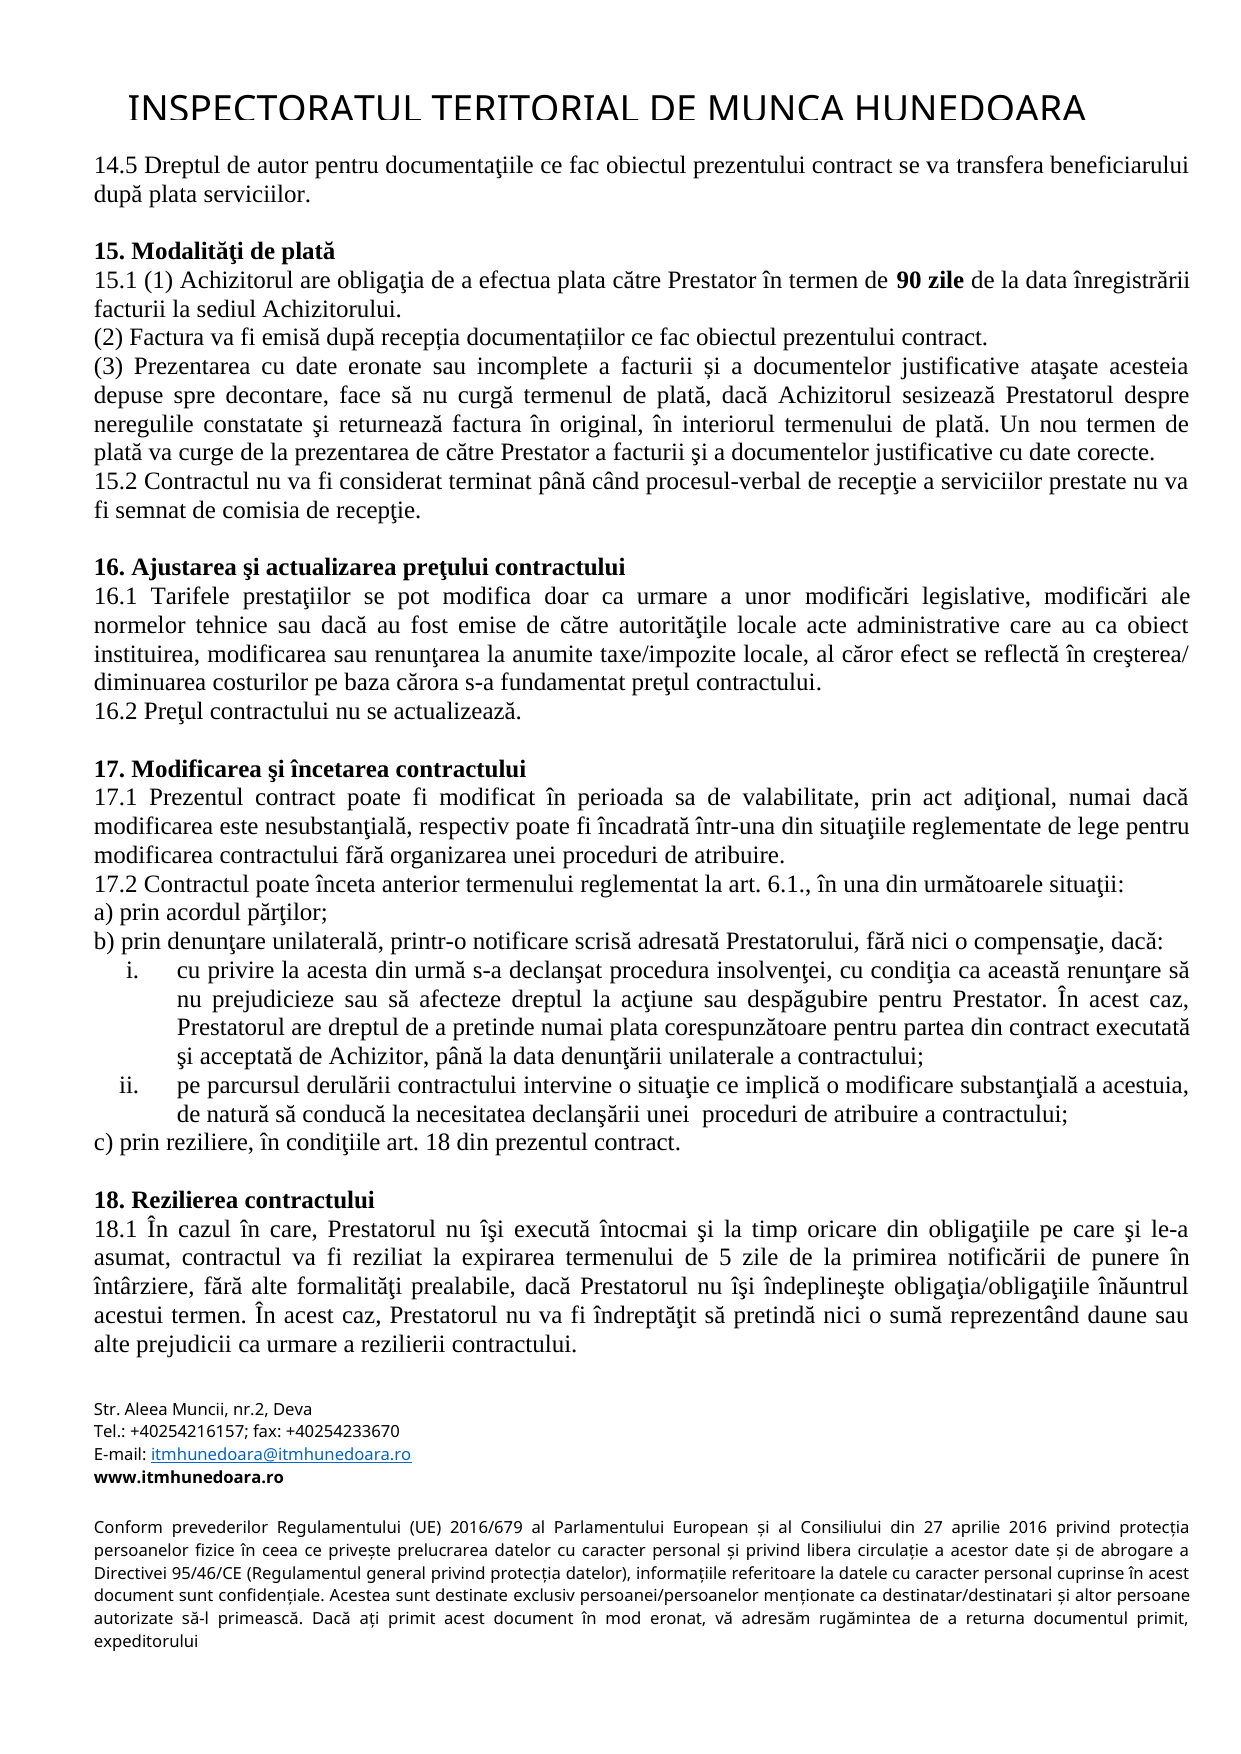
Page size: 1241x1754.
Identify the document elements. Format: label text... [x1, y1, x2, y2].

text (2) Factura va fi emisă după recepția documentațiilor ce fac obiectul prezentului contract. [94, 322, 1191, 351]
text 17.2 Contractul poate înceta anterior termenului reglementat la art. 6.1., în una din următoarele situaţii: [94, 869, 1191, 897]
text (3) Prezentarea cu date eronate sau incomplete a facturii și a documentelor justificative ataşate acesteia depuse spre decontare, face să nu curgă termenul de plată, dacă Achizitorul sesizează Prestatorul despre neregulile constatate şi returnează factura în original, în interiorul termenului de plată. Un nou termen de plată va curge de la prezentarea de către Prestator a facturii şi a documentelor justificative cu date corecte. [94, 351, 1191, 466]
text c) prin reziliere, în condiţiile art. 18 din prezentul contract. [94, 1127, 1191, 1156]
text 16.1 Tarifele prestaţiilor se pot modifica doar ca urmare a unor modificări legislative, modificări ale normelor tehnice sau dacă au fost emise de către autorităţile locale acte administrative care au ca obiect instituirea, modificarea sau renunţarea la anumite taxe/impozite locale, al căror efect se reflectă în creşterea/ diminuarea costurilor pe baza cărora s-a fundamentat preţul contractului. [94, 581, 1191, 696]
text a) prin acordul părţilor; [94, 897, 1191, 926]
list cu privire la acesta din urmă s-a declanşat procedura insolvenţei, cu condiţia ca această renunţare să nu prejudicieze sau să afecteze dreptul la acţiune sau despăgubire pentru Prestator. În acest caz, Prestatorul are dreptul de a pretinde numai plata corespunzătoare pentru partea din contract executată şi acceptată de Achizitor, până la data denunţării unilaterale a contractului; [139, 955, 1191, 1070]
text 15.2 Contractul nu va fi considerat terminat până când procesul-verbal de recepţie a serviciilor prestate nu va fi semnat de comisia de recepţie. [94, 466, 1191, 524]
text 16. Ajustarea şi actualizarea preţului contractului [94, 552, 1191, 581]
text 14.5 Dreptul de autor pentru documentaţiile ce fac obiectul prezentului contract se va transfera beneficiarului după plata serviciilor. [94, 150, 1191, 207]
list pe parcursul derulării contractului intervine o situaţie ce implică o modificare substanţială a acestuia, de natură să conducă la necesitatea declanşării unei proceduri de atribuire a contractului; [139, 1070, 1191, 1127]
text 15. Modalităţi de plată [94, 236, 1191, 265]
text 15.1 (1) Achizitorul are obligaţia de a efectua plata către Prestator în termen de 90 zile de la data înregistrării facturii la sediul Achizitorului. [94, 265, 1191, 322]
text b) prin denunţare unilaterală, printr-o notificare scrisă adresată Prestatorului, fără nici o compensaţie, dacă: [94, 926, 1191, 955]
text 16.2 Preţul contractului nu se actualizează. [94, 696, 1191, 725]
text 18. Rezilierea contractului [94, 1185, 1191, 1214]
text 18.1 În cazul în care, Prestatorul nu îşi execută întocmai şi la timp oricare din obligaţiile pe care şi le-a asumat, contractul va fi reziliat la expirarea termenului de 5 zile de la primirea notificării de punere în întârziere, fără alte formalităţi prealabile, dacă Prestatorul nu îşi îndeplineşte obligaţia/obligaţiile înăuntrul acestui termen. În acest caz, Prestatorul nu va fi îndreptăţit să pretindă nici o sumă reprezentând daune sau alte prejudicii ca urmare a rezilierii contractului. [94, 1214, 1191, 1357]
text 17. Modificarea şi încetarea contractului [94, 754, 1191, 782]
text 17.1 Prezentul contract poate fi modificat în perioada sa de valabilitate, prin act adiţional, numai dacă modificarea este nesubstanţială, respectiv poate fi încadrată într-una din situaţiile reglementate de lege pentru modificarea contractului fără organizarea unei proceduri de atribuire. [94, 782, 1191, 869]
